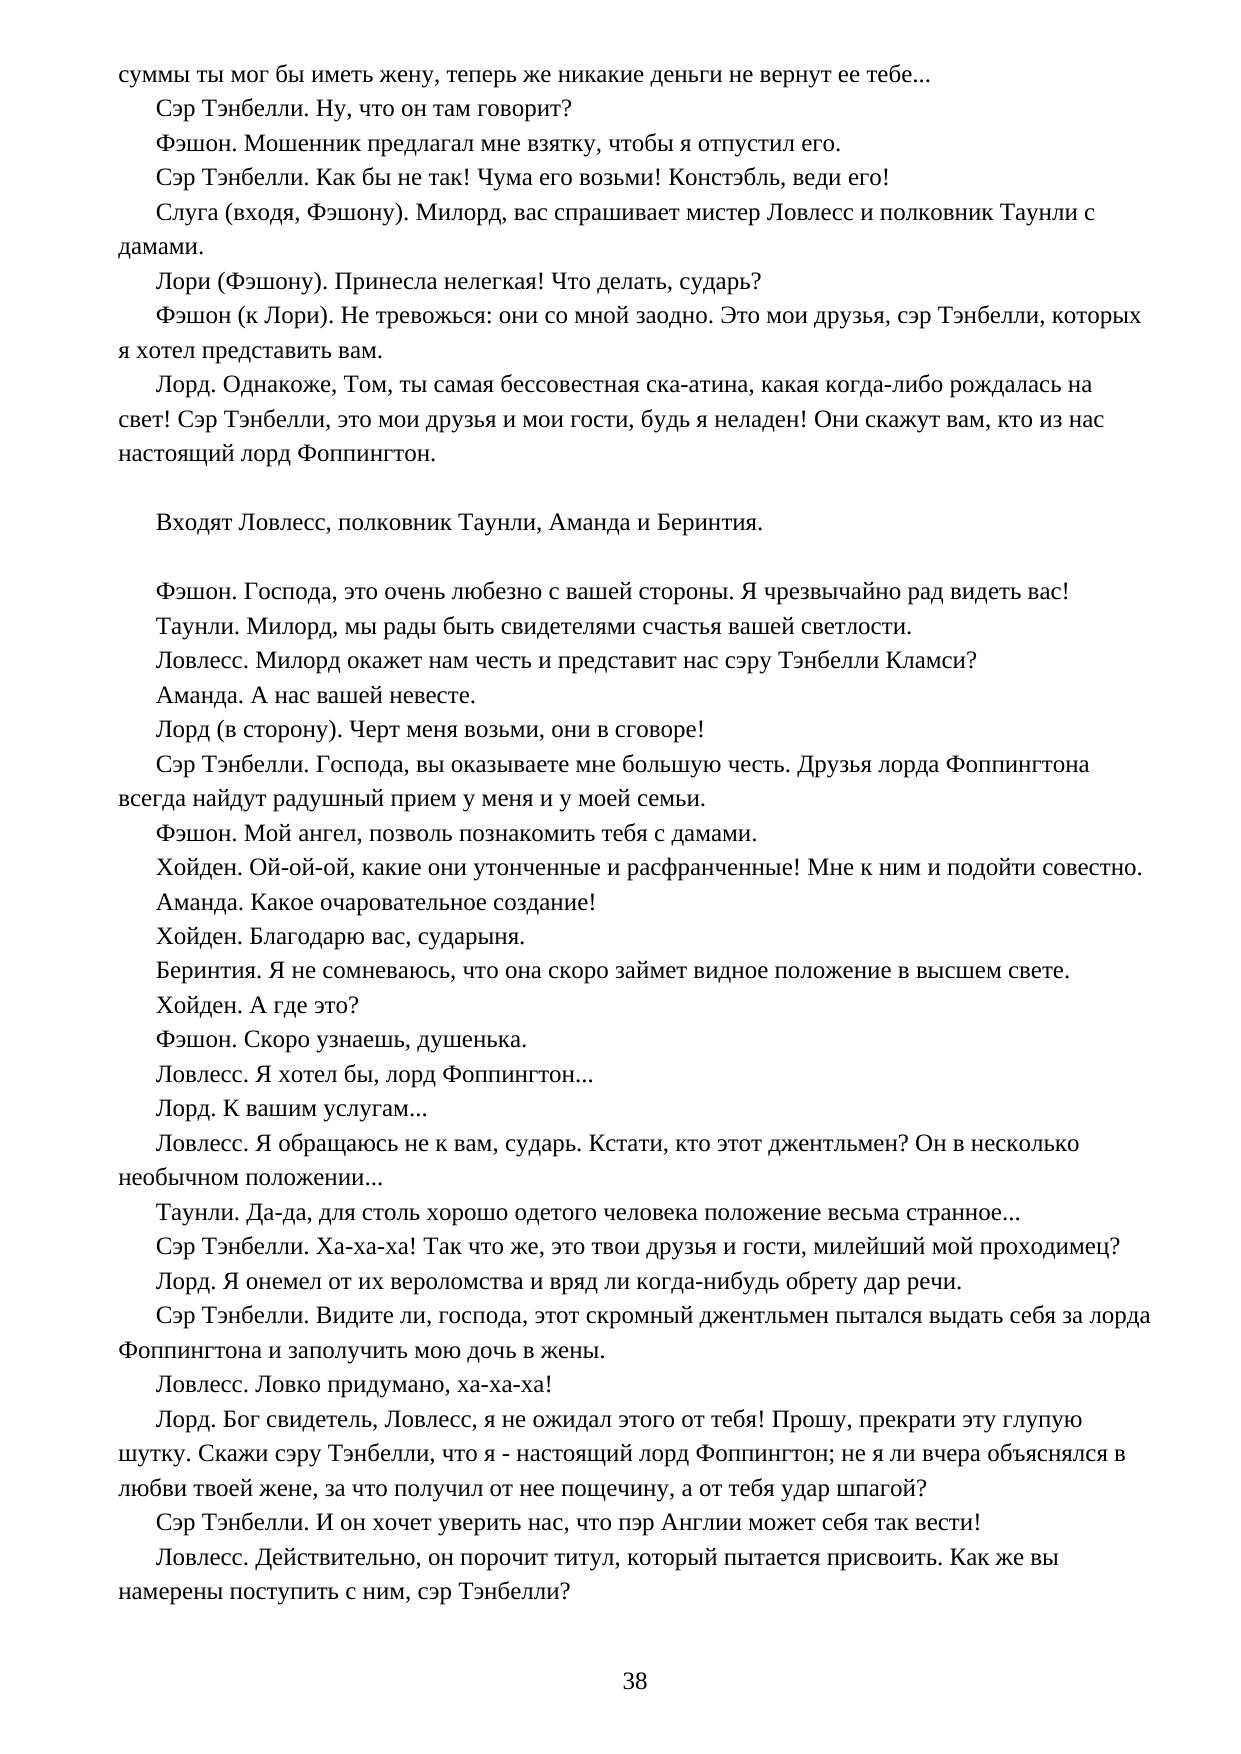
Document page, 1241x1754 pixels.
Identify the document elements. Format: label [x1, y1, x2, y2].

text [118, 59, 1152, 1605]
